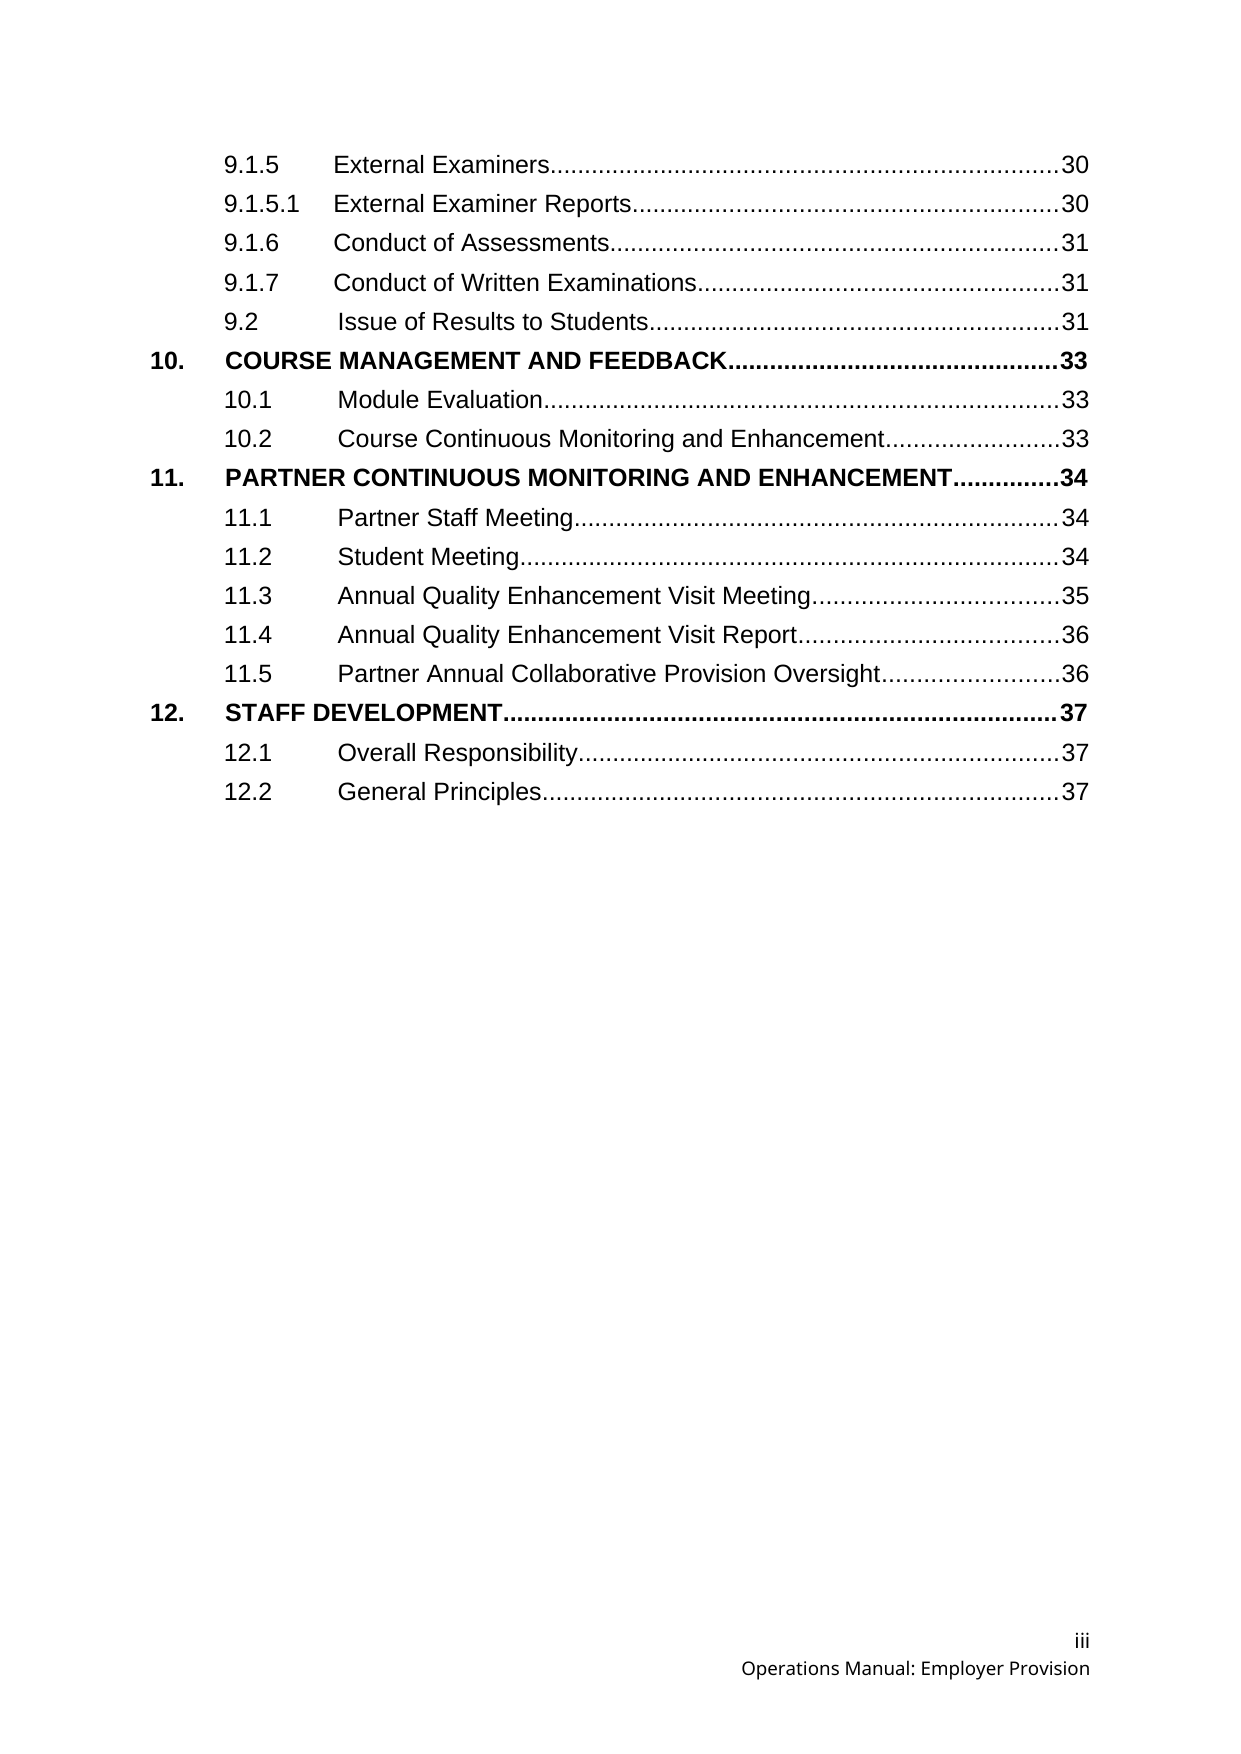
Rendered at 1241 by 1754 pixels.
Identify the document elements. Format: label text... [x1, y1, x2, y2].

text 11.1 Partner Staff Meeting 34 [223, 502, 1090, 531]
text 9.1.6 Conduct of Assessments 31 [223, 228, 1090, 257]
text 10. COURSE MANAGEMENT AND FEEDBACK 33 [150, 346, 1090, 374]
text 11.2 Student Meeting 34 [223, 542, 1090, 570]
text 12. STAFF DEVELOPMENT 37 [150, 698, 1090, 727]
text 9.2 Issue of Results to Students 31 [223, 307, 1090, 335]
text 10.1 Module Evaluation 33 [223, 385, 1090, 414]
text 12.2 General Principles 37 [223, 777, 1090, 805]
text 12.1 Overall Responsibility 37 [223, 737, 1090, 766]
text 11.4 Annual Quality Enhancement Visit Report 36 [223, 620, 1090, 649]
text 9.1.5 External Examiners 30 [223, 150, 1090, 179]
text 10.2 Course Continuous Monitoring and Enhancement 33 [223, 424, 1090, 453]
text 11. partner CONTINUOUS MONITORING and ENHANCEMENT 34 [150, 463, 1090, 492]
text 11.5 Partner Annual Collaborative Provision Oversight 36 [223, 659, 1090, 688]
text 9.1.5.1 External Examiner Reports 30 [223, 189, 1090, 218]
text 11.3 Annual Quality Enhancement Visit Meeting 35 [223, 581, 1090, 609]
text 9.1.7 Conduct of Written Examinations 31 [223, 267, 1090, 296]
